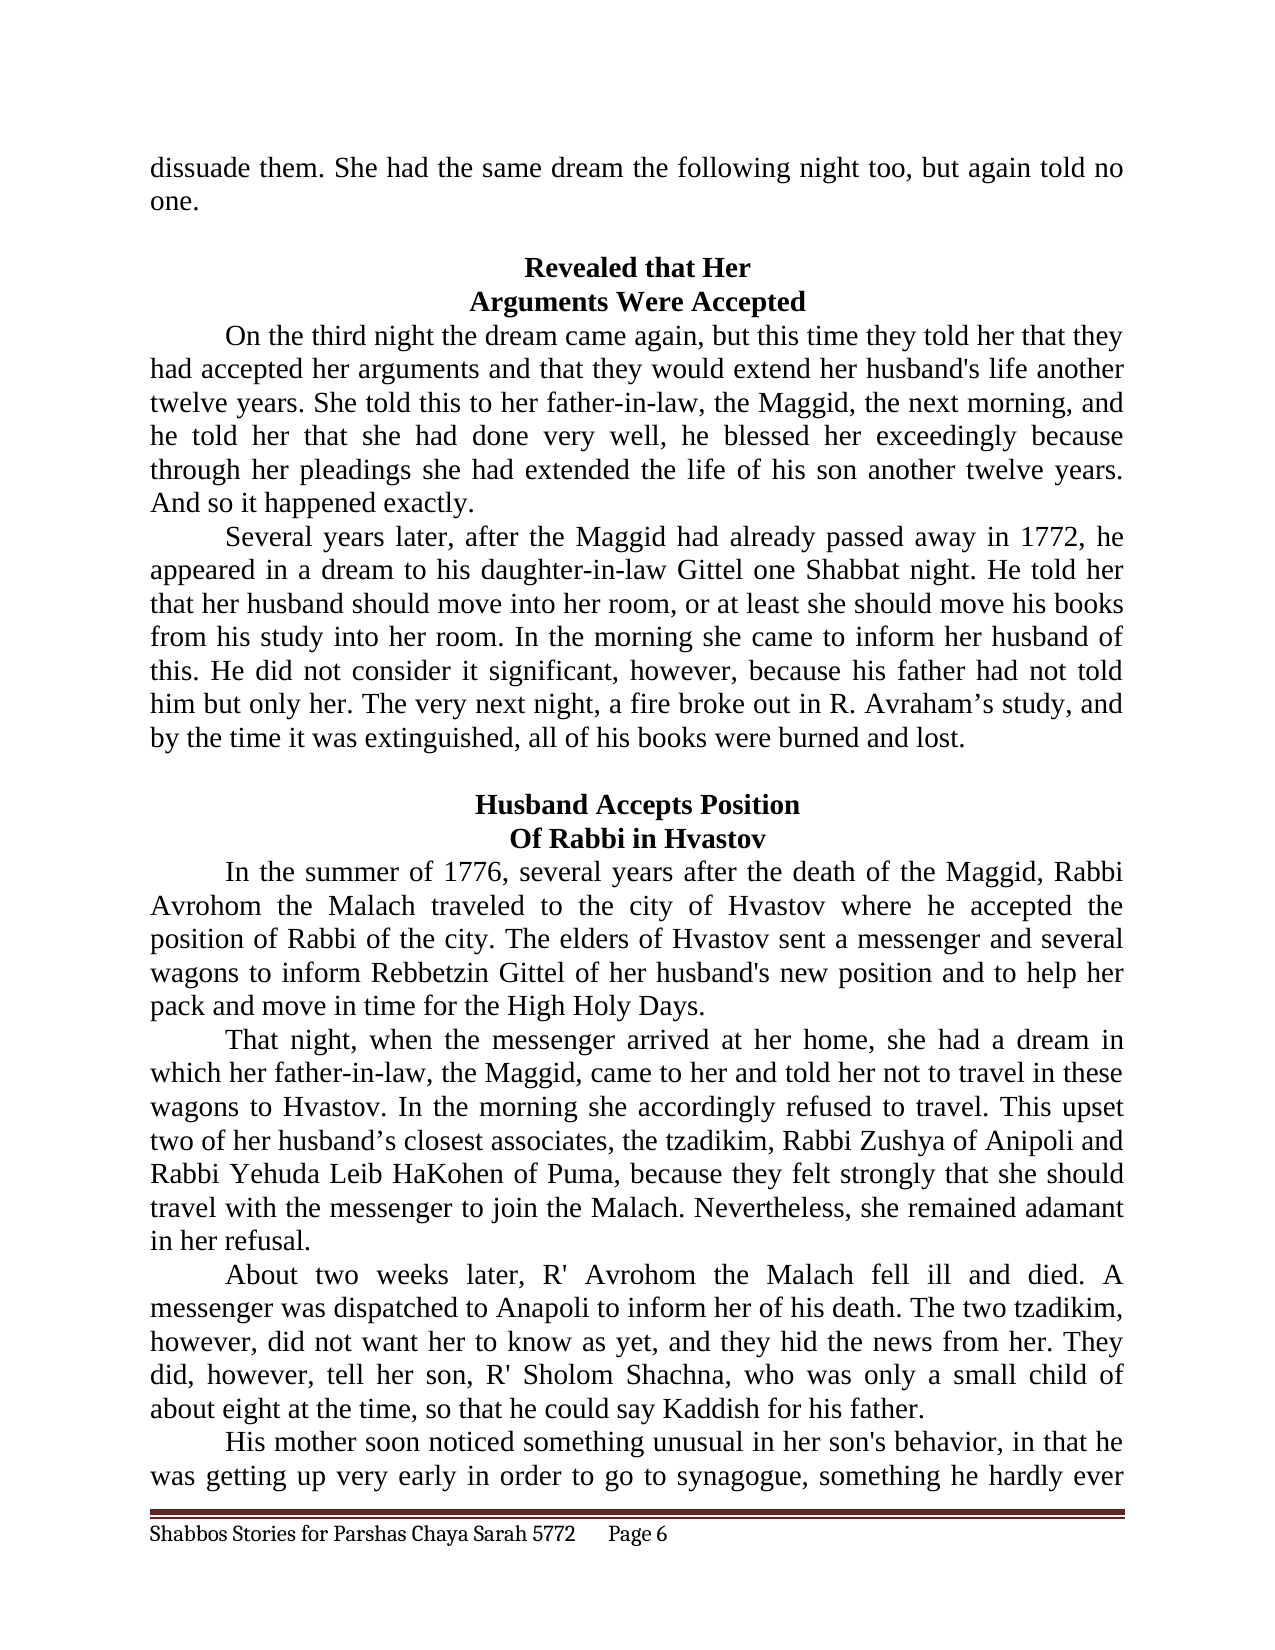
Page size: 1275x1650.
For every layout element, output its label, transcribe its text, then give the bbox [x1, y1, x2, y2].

text About two weeks later, R' Avrohom the Malach fell ill and died. A messenger was dispatched to Anapoli to inform her of his death. The two tzadikim, however, did not want her to know as yet, and they hid the news from her. They did, however, tell her son, R' Sholom Shachna, who was only a small child of about eight at the time, so that he could say Kaddish for his father. [150, 1257, 1125, 1424]
text On the third night the dream came again, but this time they told her that they had accepted her arguments and that they would extend her husband's life another twelve years. She told this to her father-in-law, the Maggid, the next morning, and he told her that she had done very well, he blessed her exceedingly because through her pleadings she had extended the life of his son another twelve years. And so it happened exactly. [150, 318, 1125, 519]
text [150, 1424, 1125, 1492]
text In the summer of 1776, several years after the death of the Maggid, Rabbi Avrohom the Malach traveled to the city of Hvastov where he accepted the position of Rabbi of the city. The elders of Hvastov sent a messenger and several wagons to inform Rebbetzin Gittel of her husband's new position and to help her pack and move in time for the High Holy Days. [150, 854, 1125, 1022]
text Several years later, after the Maggid had already passed away in 1772, he appeared in a dream to his daughter-in-law Gittel one Shabbat night. He told her that her husband should move into her room, or at least she should move his books from his study into her room. In the morning she came to inform her husband of this. He did not consider it significant, however, because his father had not told him but only her. The very next night, a fire broke out in R. Avraham’s study, and by the time it was extinguished, all of his books were burned and lost. [150, 519, 1125, 754]
text Husband Accepts Position [150, 787, 1125, 821]
text Revealed that Her [150, 251, 1125, 284]
text Of Rabbi in Hvastov [150, 821, 1125, 854]
text That night, when the messenger arrived at her home, she had a dream in which her father-in-law, the Maggid, came to her and told her not to travel in these wagons to Hvastov. In the morning she accordingly refused to travel. This upset two of her husband’s closest associates, the tzadikim, Rabbi Zushya of Anipoli and Rabbi Yehuda Leib HaKohen of Puma, because they felt strongly that she should travel with the messenger to join the Malach. Nevertheless, she remained adamant in her refusal. [150, 1022, 1125, 1257]
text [150, 150, 1125, 217]
text Arguments Were Accepted [150, 284, 1125, 318]
